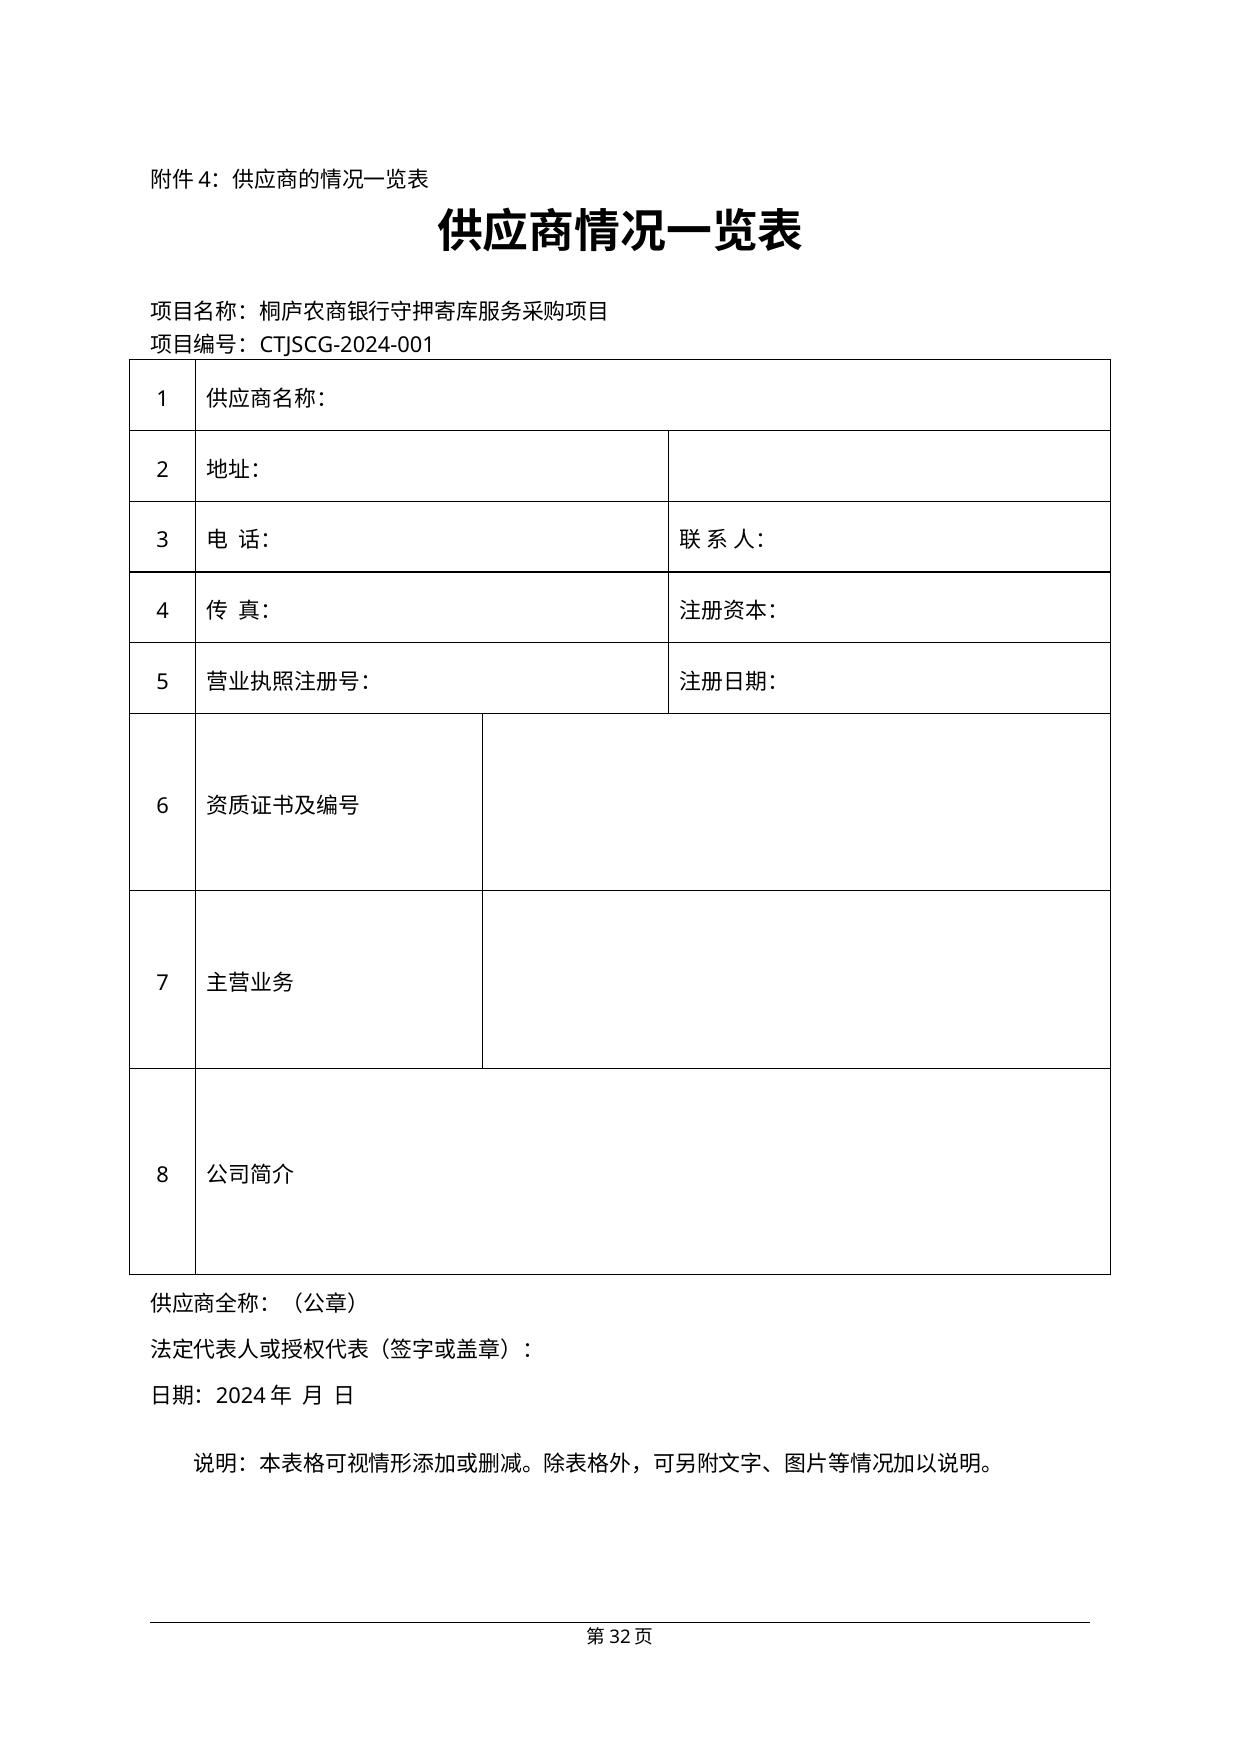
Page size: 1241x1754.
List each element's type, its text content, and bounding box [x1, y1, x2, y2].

table_cell 注册日期： [669, 643, 1110, 713]
table_cell 2 [130, 431, 195, 501]
text 供应商情况一览表 [150, 194, 1090, 261]
text 项目编号：CTJSCG-2024-001 [150, 326, 1090, 359]
text 项目名称：桐庐农商银行守押寄库服务采购项目 [150, 294, 1090, 326]
table_cell 传 真： [196, 573, 668, 642]
table_cell 7 [130, 891, 195, 1067]
table_cell [483, 714, 1110, 890]
table_cell 资质证书及编号 [196, 714, 482, 890]
table_cell 6 [130, 714, 195, 890]
table_cell [669, 431, 1110, 501]
table_cell 5 [130, 643, 195, 713]
text 法定代表人或授权代表（签字或盖章）： [150, 1321, 1090, 1367]
text 日期：2024年 月 日 [150, 1367, 1090, 1413]
table_cell [483, 891, 1110, 1067]
table_cell 主营业务 [196, 891, 482, 1067]
table_header 1 [130, 360, 195, 430]
text 供应商全称：（公章） [150, 1275, 1090, 1321]
table_cell 公司简介 [196, 1069, 1110, 1274]
table_cell 8 [130, 1069, 195, 1274]
table_cell 地址： [196, 431, 668, 501]
table_cell 注册资本： [669, 573, 1110, 642]
table_cell 3 [130, 502, 195, 571]
table_header 供应商名称： [196, 360, 1110, 430]
text 说明：本表格可视情形添加或删减。除表格外，可另附文字、图片等情况加以说明。 [150, 1445, 1090, 1478]
table_cell 电 话： [196, 502, 668, 571]
text 附件4：供应商的情况一览表 [150, 162, 1090, 194]
table_cell 营业执照注册号： [196, 643, 668, 713]
table_cell 4 [130, 573, 195, 642]
table_cell 联 系 人： [669, 502, 1110, 571]
